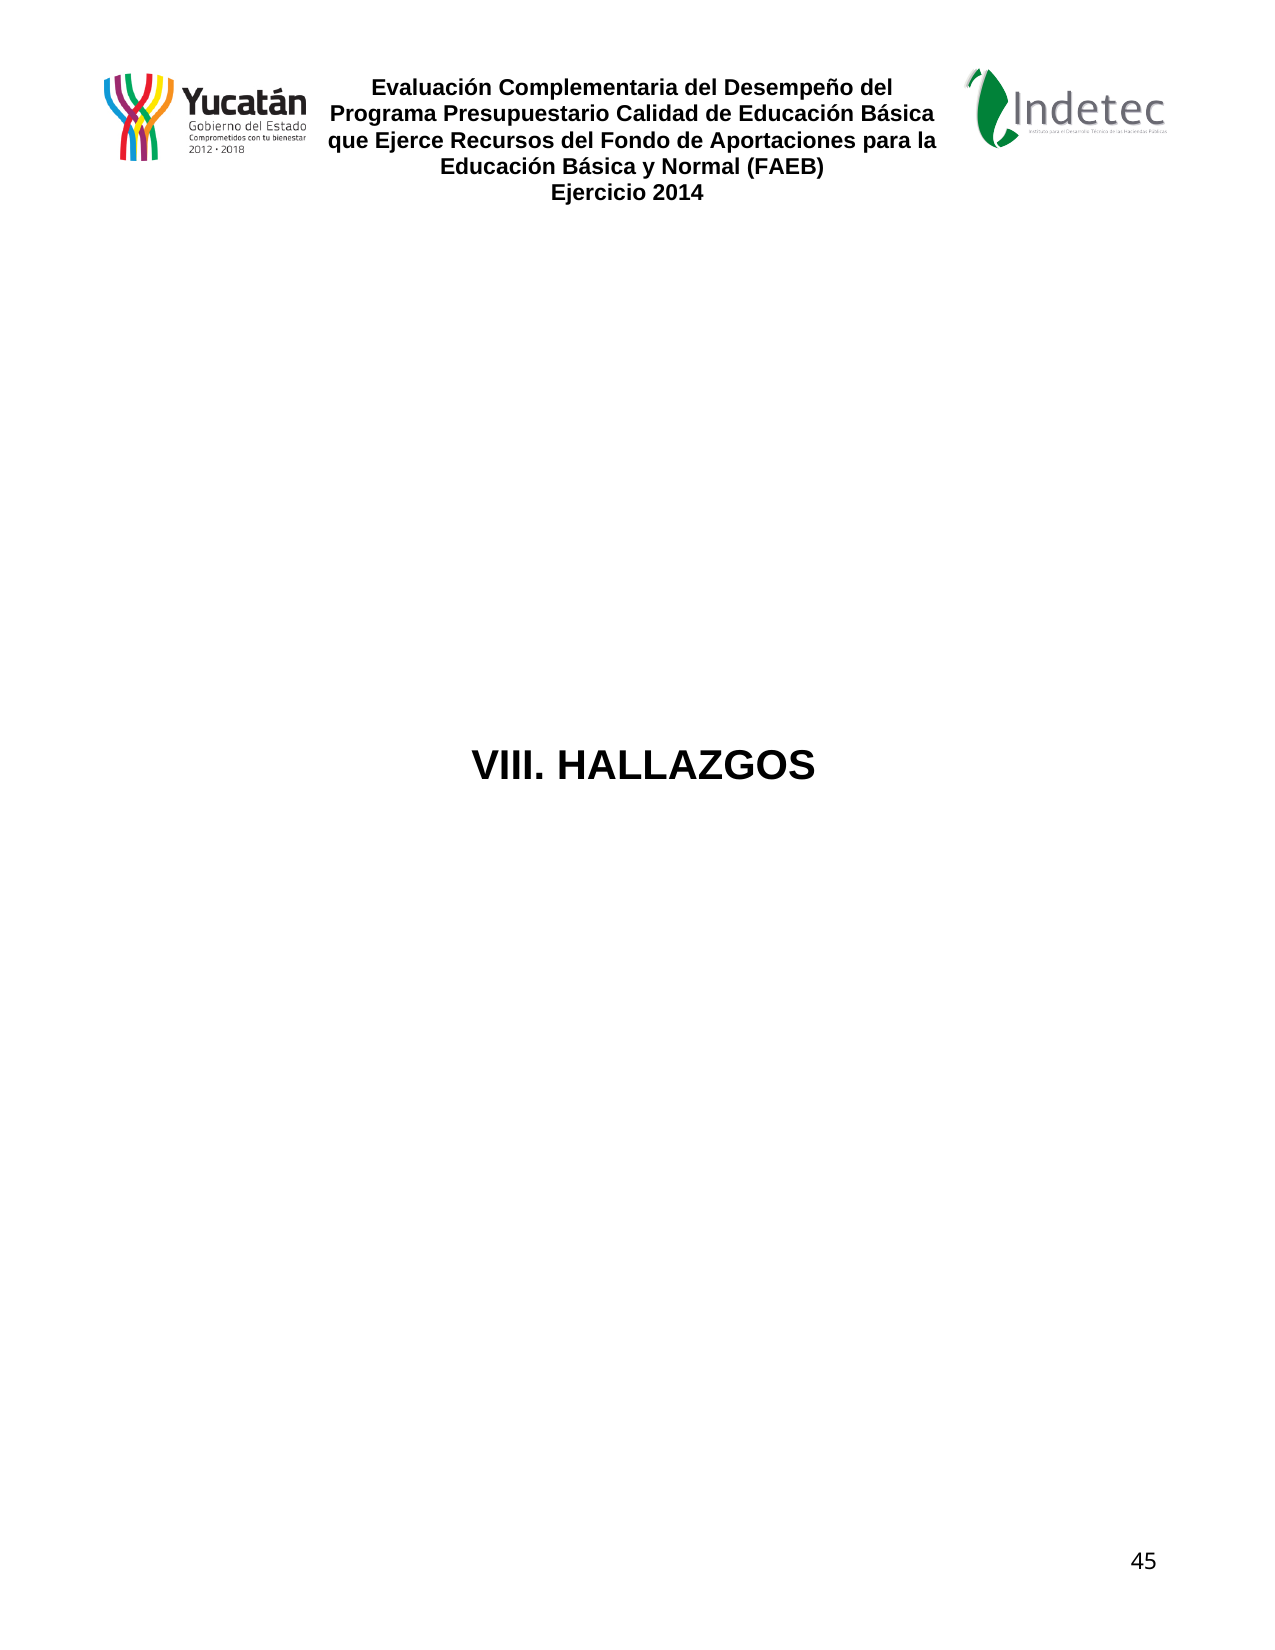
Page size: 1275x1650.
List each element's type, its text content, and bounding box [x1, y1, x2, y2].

picture [83, 28, 325, 205]
text VIII. HALLAZGOS [130, 740, 1157, 788]
picture [962, 63, 1172, 152]
